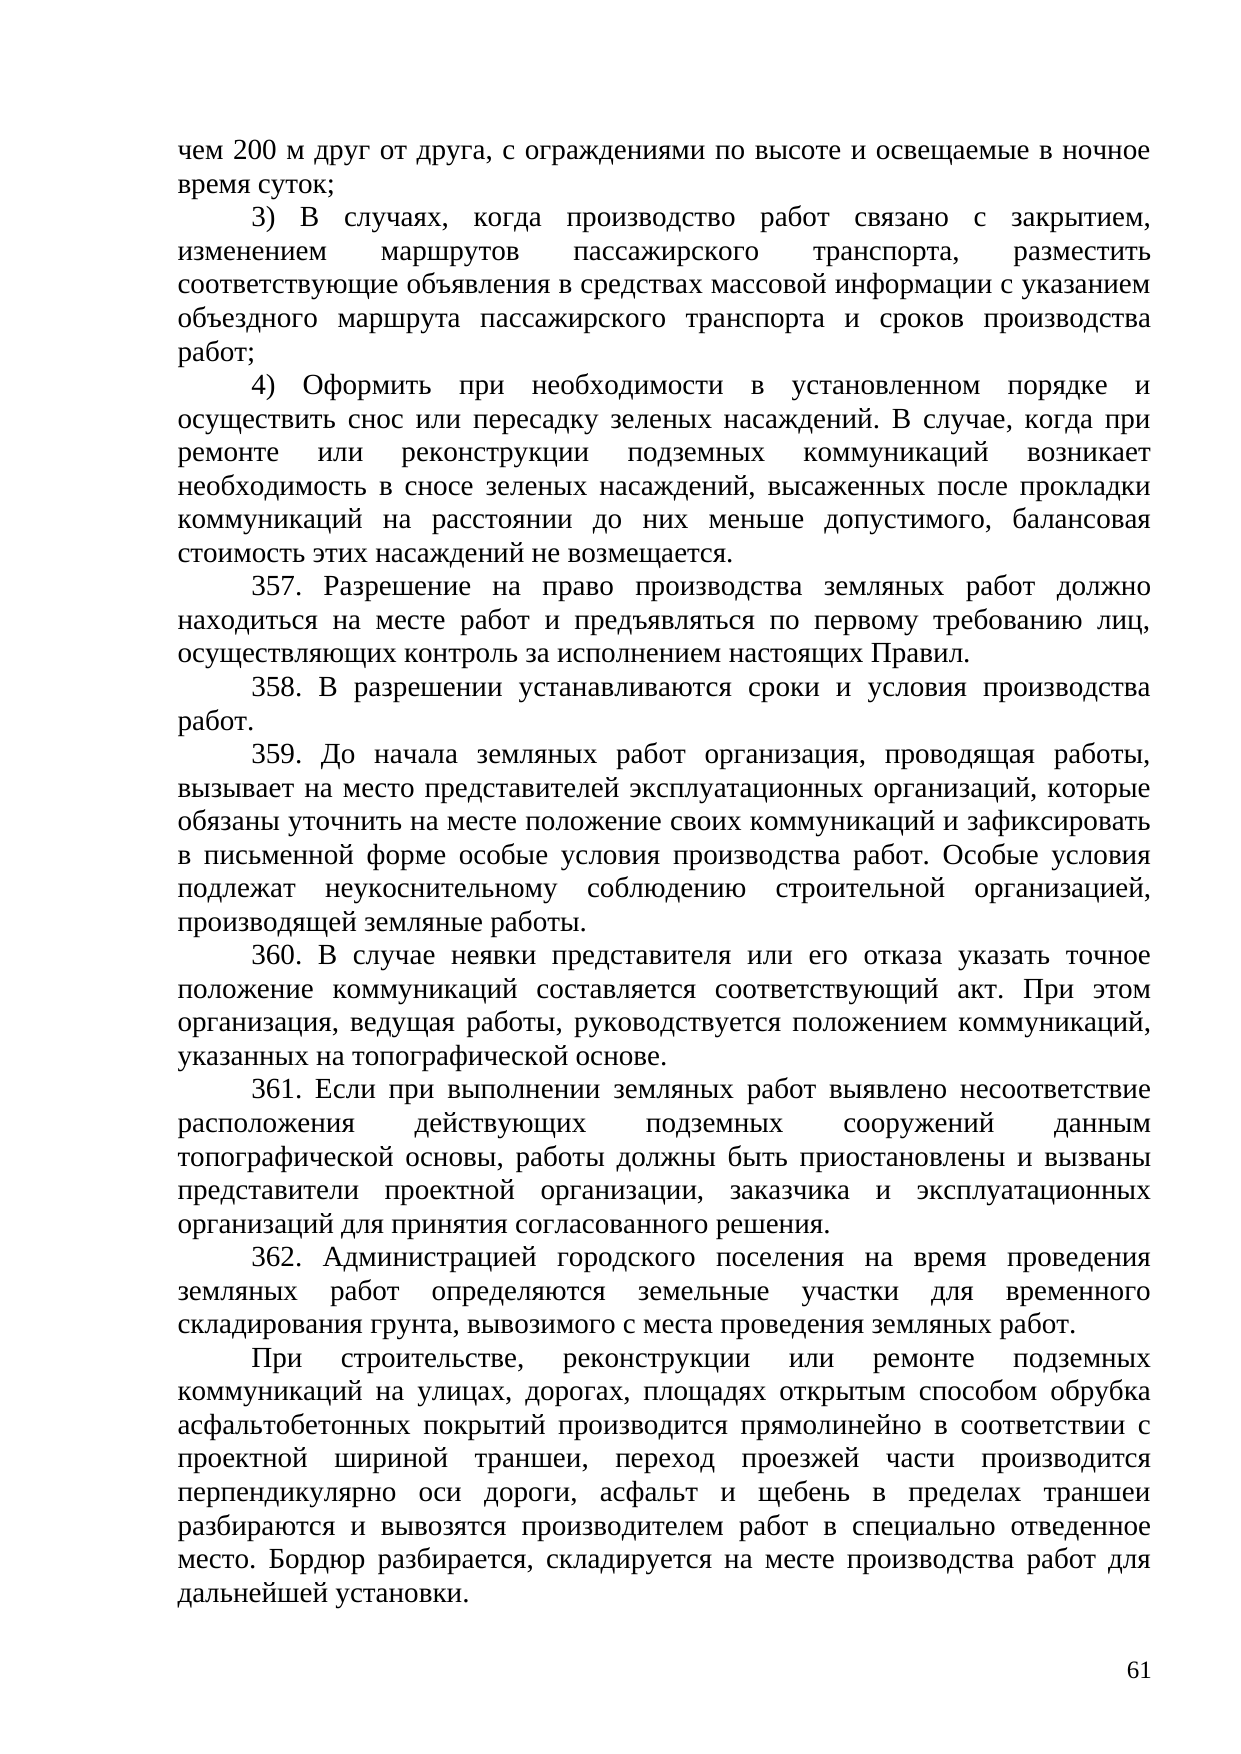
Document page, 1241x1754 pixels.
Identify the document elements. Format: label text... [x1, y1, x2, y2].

text 4) Оформить при необходимости в установленном порядке и осуществить снос или пересадку зеленых насаждений. В случае, когда при ремонте или реконструкции подземных коммуникаций возникает необходимость в сносе зеленых насаждений, высаженных после прокладки коммуникаций на расстоянии до них меньше допустимого, балансовая стоимость этих насаждений не возмещается. [177, 367, 1152, 568]
text 362. Администрацией городского поселения на время проведения земляных работ определяются земельные участки для временного складирования грунта, вывозимого с места проведения земляных работ. [177, 1239, 1152, 1340]
text 3) В случаях, когда производство работ связано с закрытием, изменением маршрутов пассажирского транспорта, разместить соответствующие объявления в средствах массовой информации с указанием объездного маршрута пассажирского транспорта и сроков производства работ; [177, 199, 1152, 367]
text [177, 132, 1152, 199]
text 358. В разрешении устанавливаются сроки и условия производства работ. [177, 669, 1152, 736]
text 360. В случае неявки представителя или его отказа указать точное положение коммуникаций составляется соответствующий акт. При этом организация, ведущая работы, руководствуется положением коммуникаций, указанных на топографической основе. [177, 937, 1152, 1072]
text 359. До начала земляных работ организация, проводящая работы, вызывает на место представителей эксплуатационных организаций, которые обязаны уточнить на месте положение своих коммуникаций и зафиксировать в письменной форме особые условия производства работ. Особые условия подлежат неукоснительному соблюдению строительной организацией, производящей земляные работы. [177, 736, 1152, 937]
text При строительстве, реконструкции или ремонте подземных коммуникаций на улицах, дорогах, площадях открытым способом обрубка асфальтобетонных покрытий производится прямолинейно в соответствии с проектной шириной траншеи, переход проезжей части производится перпендикулярно оси дороги, асфальт и щебень в пределах траншеи разбираются и вывозятся производителем работ в специально отведенное место. Бордюр разбирается, складируется на месте производства работ для дальнейшей установки. [177, 1340, 1152, 1608]
text 357. Разрешение на право производства земляных работ должно находиться на месте работ и предъявляться по первому требованию лиц, осуществляющих контроль за исполнением настоящих Правил. [177, 568, 1152, 669]
text 361. Если при выполнении земляных работ выявлено несоответствие расположения действующих подземных сооружений данным топографической основы, работы должны быть приостановлены и вызваны представители проектной организации, заказчика и эксплуатационных организаций для принятия согласованного решения. [177, 1072, 1152, 1239]
